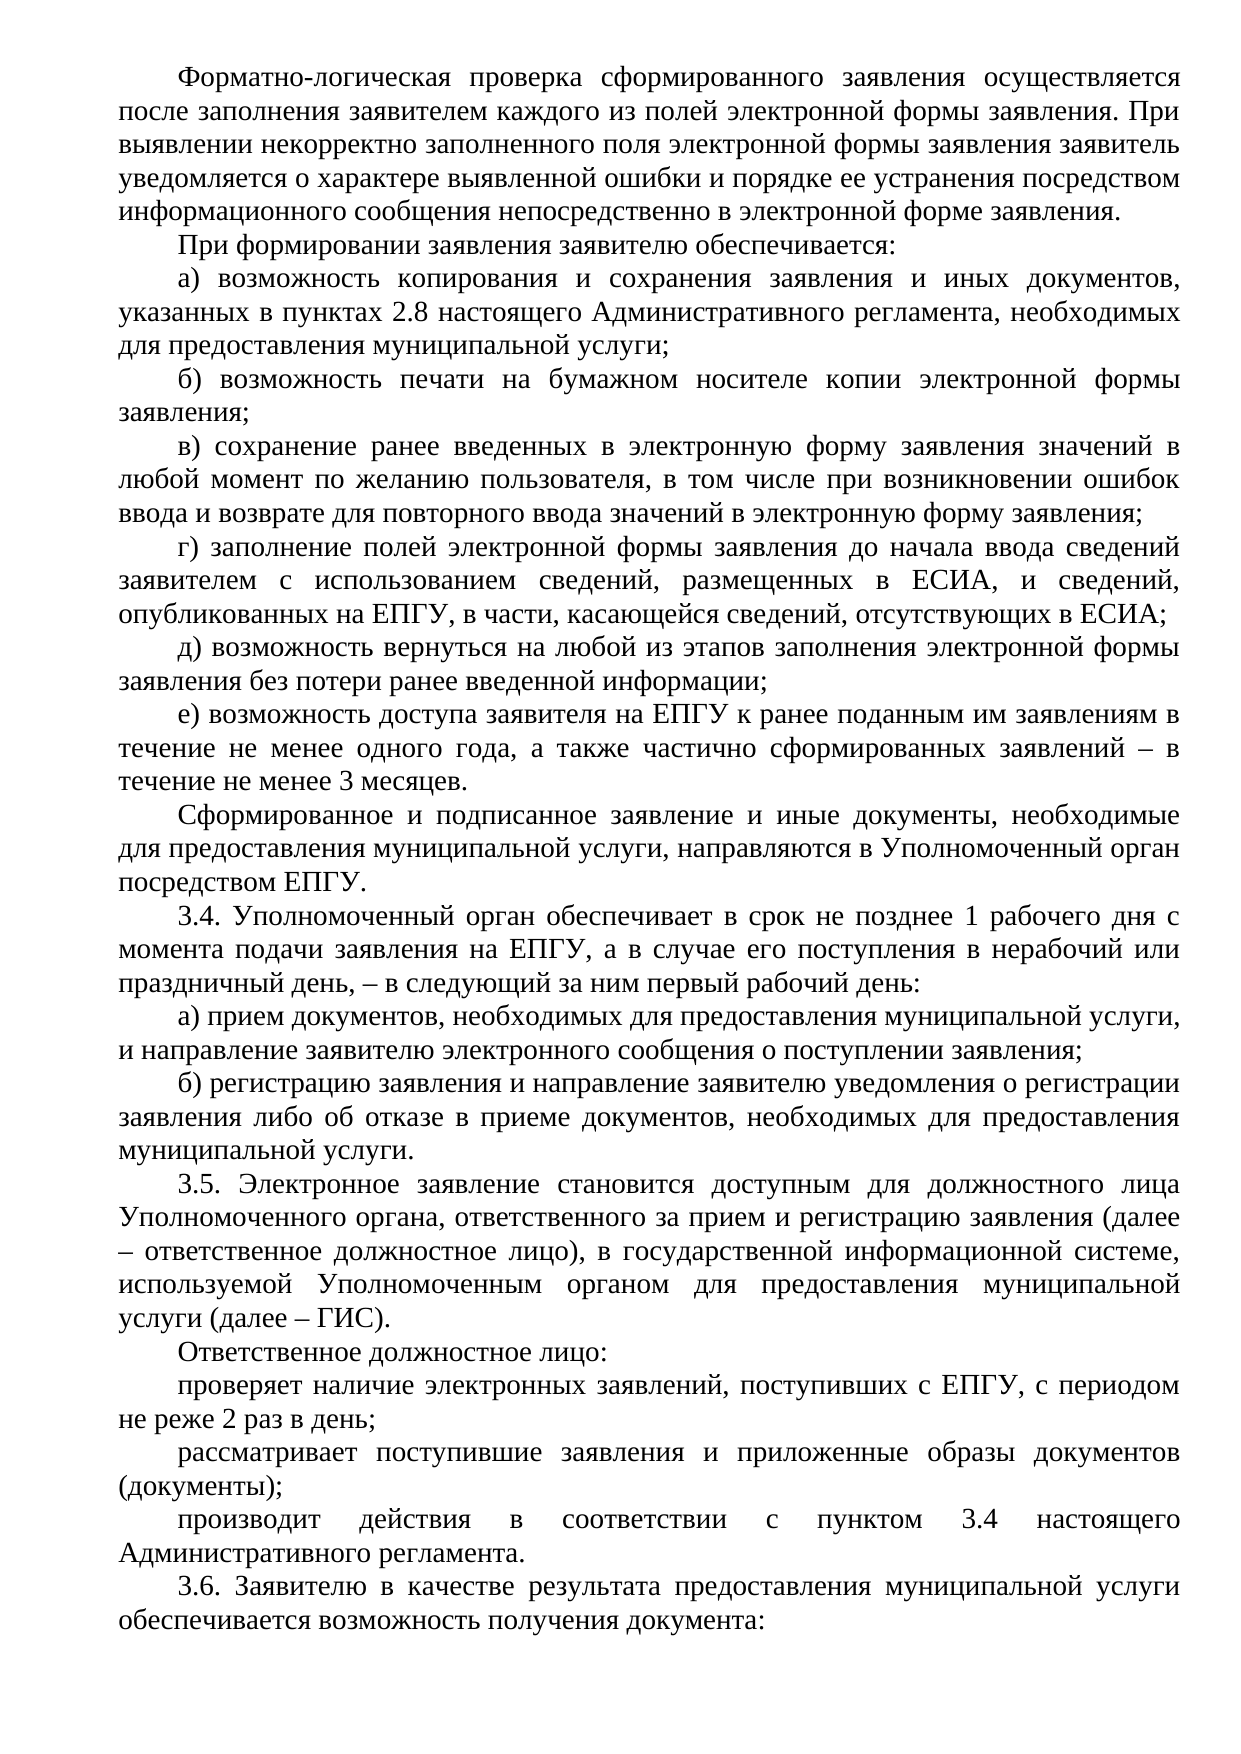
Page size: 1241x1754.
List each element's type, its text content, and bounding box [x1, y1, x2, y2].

text 3.6. Заявителю в качестве результата предоставления муниципальной услуги обеспечивается возможность получения документа: [118, 1568, 1181, 1636]
text проверяет наличие электронных заявлений, поступивших с ЕПГУ, с периодом не реже 2 раз в день; [118, 1367, 1181, 1434]
text Ответственное должностное лицо: [118, 1334, 1181, 1367]
text При формировании заявления заявителю обеспечивается: [118, 227, 1181, 260]
text а) возможность копирования и сохранения заявления и иных документов, указанных в пунктах 2.8 настоящего Административного регламента, необходимых для предоставления муниципальной услуги; [118, 260, 1181, 361]
text б) регистрацию заявления и направление заявителю уведомления о регистрации заявления либо об отказе в приеме документов, необходимых для предоставления муниципальной услуги. [118, 1065, 1181, 1166]
text д) возможность вернуться на любой из этапов заполнения электронной формы заявления без потери ранее введенной информации; [118, 629, 1181, 696]
text рассматривает поступившие заявления и приложенные образы документов (документы); [118, 1434, 1181, 1501]
text а) прием документов, необходимых для предоставления муниципальной услуги, и направление заявителю электронного сообщения о поступлении заявления; [118, 998, 1181, 1065]
text е) возможность доступа заявителя на ЕПГУ к ранее поданным им заявлениям в течение не менее одного года, а также частично сформированных заявлений – в течение не менее 3 месяцев. [118, 696, 1181, 797]
text производит действия в соответствии с пунктом 3.4 настоящего Административного регламента. [118, 1501, 1181, 1568]
text Сформированное и подписанное заявление и иные документы, необходимые для предоставления муниципальной услуги, направляются в Уполномоченный орган посредством ЕПГУ. [118, 797, 1181, 898]
text в) сохранение ранее введенных в электронную форму заявления значений в любой момент по желанию пользователя, в том числе при возникновении ошибок ввода и возврате для повторного ввода значений в электронную форму заявления; [118, 428, 1181, 529]
text б) возможность печати на бумажном носителе копии электронной формы заявления; [118, 361, 1181, 428]
text 3.5. Электронное заявление становится доступным для должностного лица Уполномоченного органа, ответственного за прием и регистрацию заявления (далее – ответственное должностное лицо), в государственной информационной системе, используемой Уполномоченным органом для предоставления муниципальной услуги (далее – ГИС). [118, 1166, 1181, 1334]
text Форматно-логическая проверка сформированного заявления осуществляется после заполнения заявителем каждого из полей электронной формы заявления. При выявлении некорректно заполненного поля электронной формы заявления заявитель уведомляется о характере выявленной ошибки и порядке ее устранения посредством информационного сообщения непосредственно в электронной форме заявления. [118, 59, 1181, 227]
text г) заполнение полей электронной формы заявления до начала ввода сведений заявителем с использованием сведений, размещенных в ЕСИА, и сведений, опубликованных на ЕПГУ, в части, касающейся сведений, отсутствующих в ЕСИА; [118, 529, 1181, 629]
text 3.4. Уполномоченный орган обеспечивает в срок не позднее 1 рабочего дня с момента подачи заявления на ЕПГУ, а в случае его поступления в нерабочий или праздничный день, – в следующий за ним первый рабочий день: [118, 898, 1181, 998]
